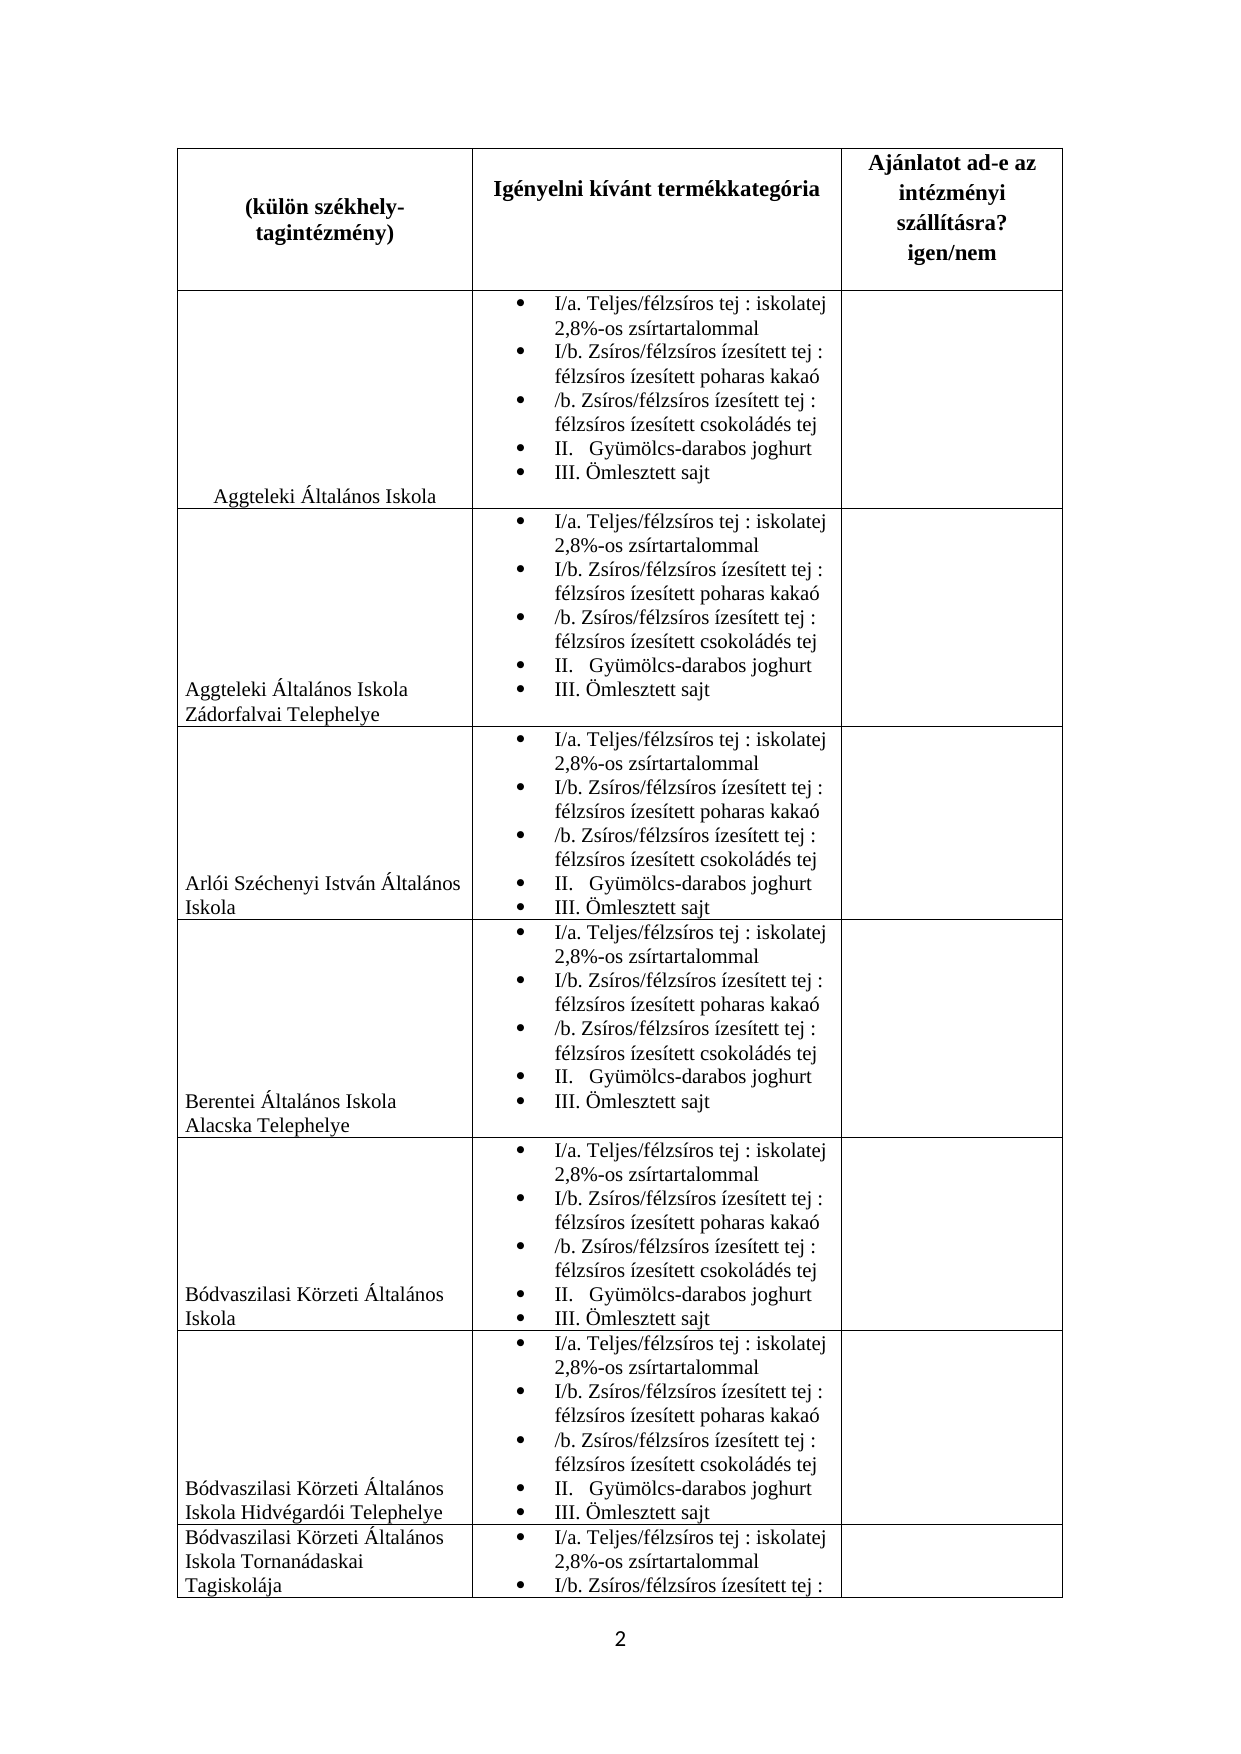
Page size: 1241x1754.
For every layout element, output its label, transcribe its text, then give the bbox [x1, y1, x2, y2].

table_cell Berentei Általános Iskola Alacska Telephelye [178, 920, 472, 1137]
table_cell [842, 1525, 1062, 1597]
table_cell Arlói Széchenyi István Általános Iskola [178, 727, 472, 919]
table_cell [842, 1138, 1062, 1330]
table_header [473, 149, 841, 290]
table_cell Aggteleki Általános Iskola [178, 291, 472, 508]
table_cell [178, 1525, 472, 1597]
table_cell [842, 727, 1062, 919]
table_cell [842, 291, 1062, 508]
table_cell [842, 509, 1062, 726]
table_cell Bódvaszilasi Körzeti Általános Iskola [178, 1138, 472, 1330]
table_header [842, 149, 1062, 290]
table_cell Aggteleki Általános Iskola Zádorfalvai Telephelye [178, 509, 472, 726]
table_cell [842, 1331, 1062, 1524]
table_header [178, 149, 472, 290]
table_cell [473, 1525, 841, 1597]
table_cell [842, 920, 1062, 1137]
table_cell Bódvaszilasi Körzeti Általános Iskola Hidvégardói Telephelye [178, 1331, 472, 1524]
